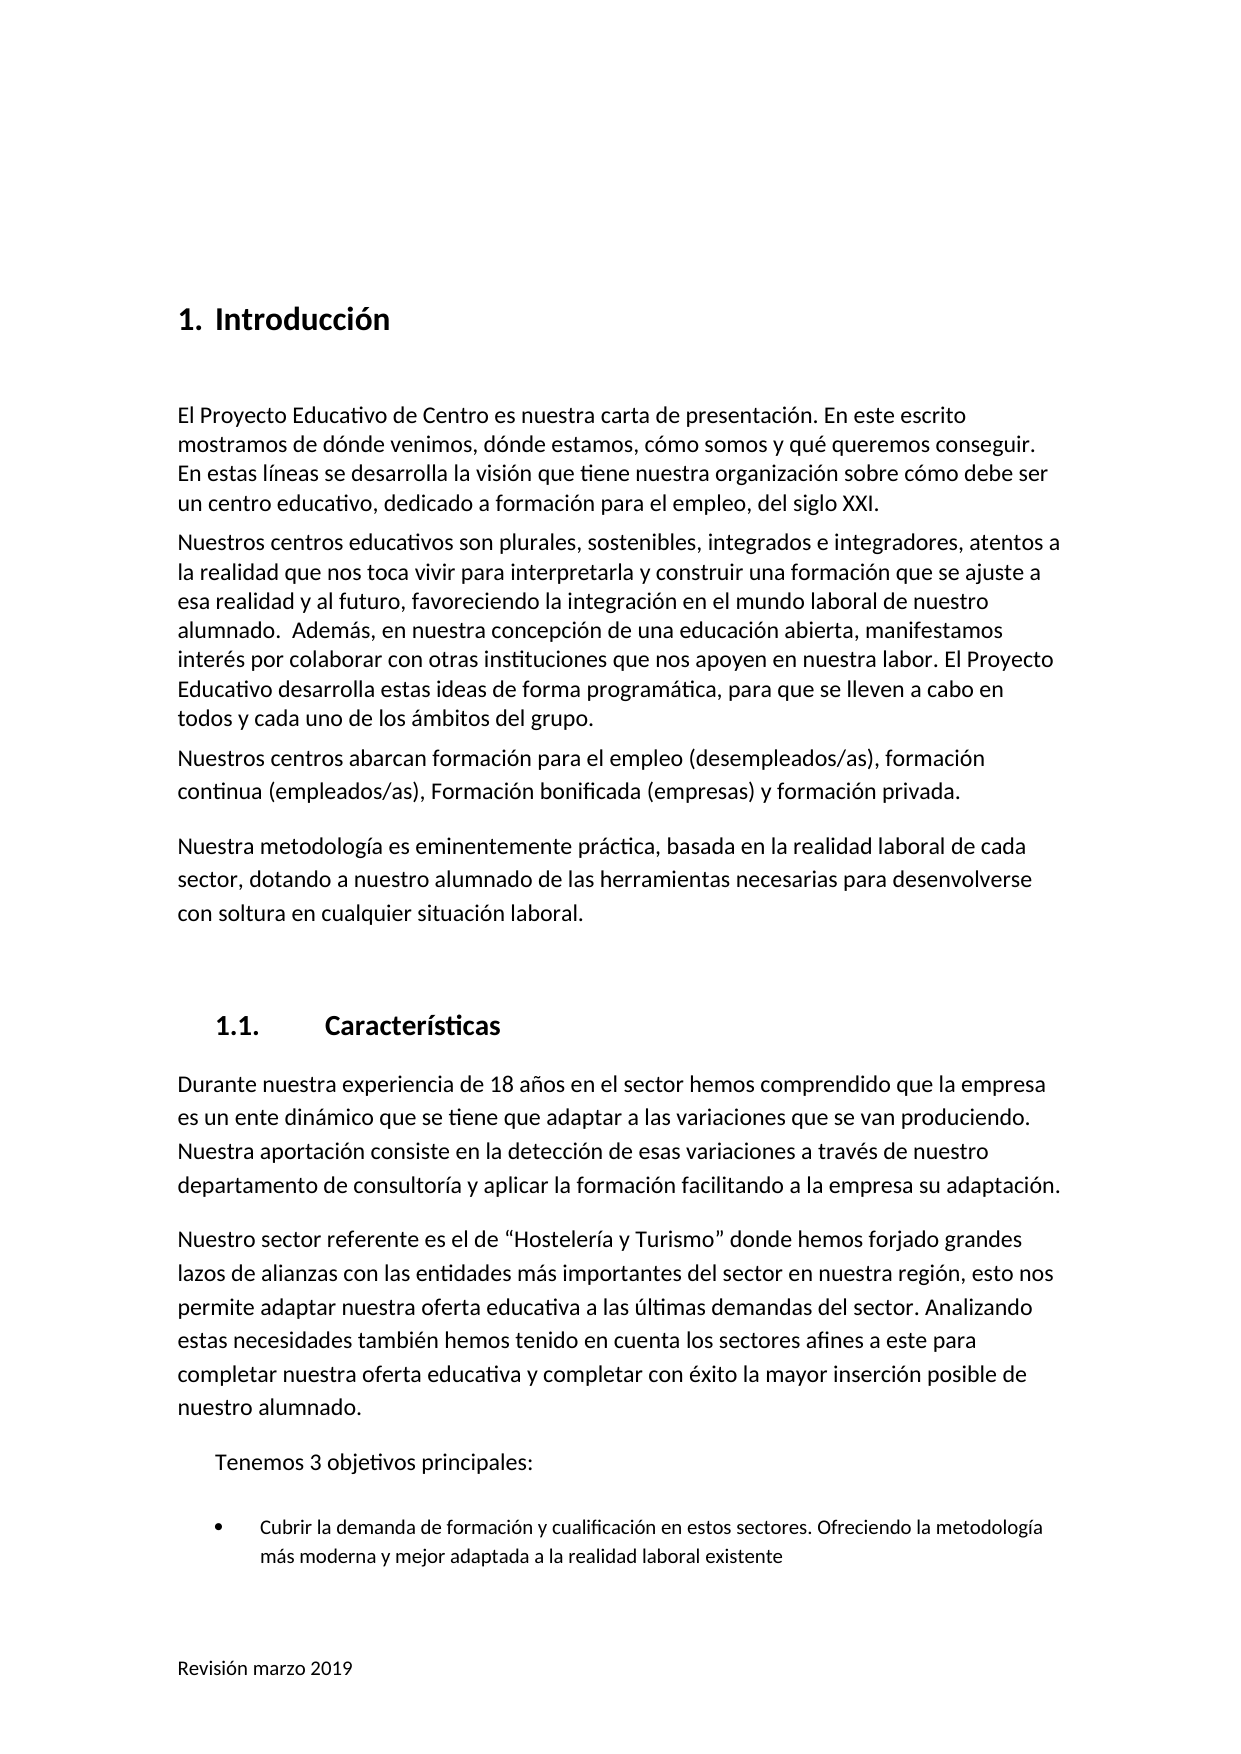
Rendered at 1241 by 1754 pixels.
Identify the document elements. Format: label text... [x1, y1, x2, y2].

text Nuestros centros educativos son plurales, sostenibles, integrados e integradores, atentos a la realidad que nos toca vivir para interpretarla y construir una formación que se ajuste a esa realidad y al futuro, favoreciendo la integración en el mundo laboral de nuestro alumnado. Además, en nuestra concepción de una educación abierta, manifestamos interés por colaborar con otras instituciones que nos apoyen en nuestra labor. El Proyecto Educativo desarrolla estas ideas de forma programática, para que se lleven a cabo en todos y cada uno de los ámbitos del grupo. [177, 527, 1063, 732]
text Nuestra metodología es eminentemente práctica, basada en la realidad laboral de cada sector, dotando a nuestro alumnado de las herramientas necesarias para desenvolverse con soltura en cualquier situación laboral. [177, 831, 1063, 927]
text El Proyecto Educativo de Centro es nuestra carta de presentación. En este escrito mostramos de dónde venimos, dónde estamos, cómo somos y qué queremos conseguir. En estas líneas se desarrolla la visión que tiene nuestra organización sobre cómo debe ser un centro educativo, dedicado a formación para el empleo, del siglo XXI. [177, 400, 1063, 517]
list Tenemos 3 objetivos principales: [215, 1447, 1063, 1476]
text Durante nuestra experiencia de 18 años en el sector hemos comprendido que la empresa es un ente dinámico que se tiene que adaptar a las variaciones que se van produciendo. Nuestra aportación consiste en la detección de esas variaciones a través de nuestro departamento de consultoría y aplicar la formación facilitando a la empresa su adaptación. [177, 1069, 1063, 1199]
list Cubrir la demanda de formación y cualificación en estos sectores. Ofreciendo la metodología más moderna y mejor adaptada a la realidad laboral existente [215, 1514, 1063, 1569]
text Nuestro sector referente es el de “Hostelería y Turismo” donde hemos forjado grandes lazos de alianzas con las entidades más importantes del sector en nuestra región, esto nos permite adaptar nuestra oferta educativa a las últimas demandas del sector. Analizando estas necesidades también hemos tenido en cuenta los sectores afines a este para completar nuestra oferta educativa y completar con éxito la mayor inserción posible de nuestro alumnado. [177, 1224, 1063, 1422]
list Características [215, 1007, 1063, 1043]
list Introducción [177, 298, 1063, 338]
text Nuestros centros abarcan formación para el empleo (desempleados/as), formación continua (empleados/as), Formación bonificada (empresas) y formación privada. [177, 743, 1063, 806]
